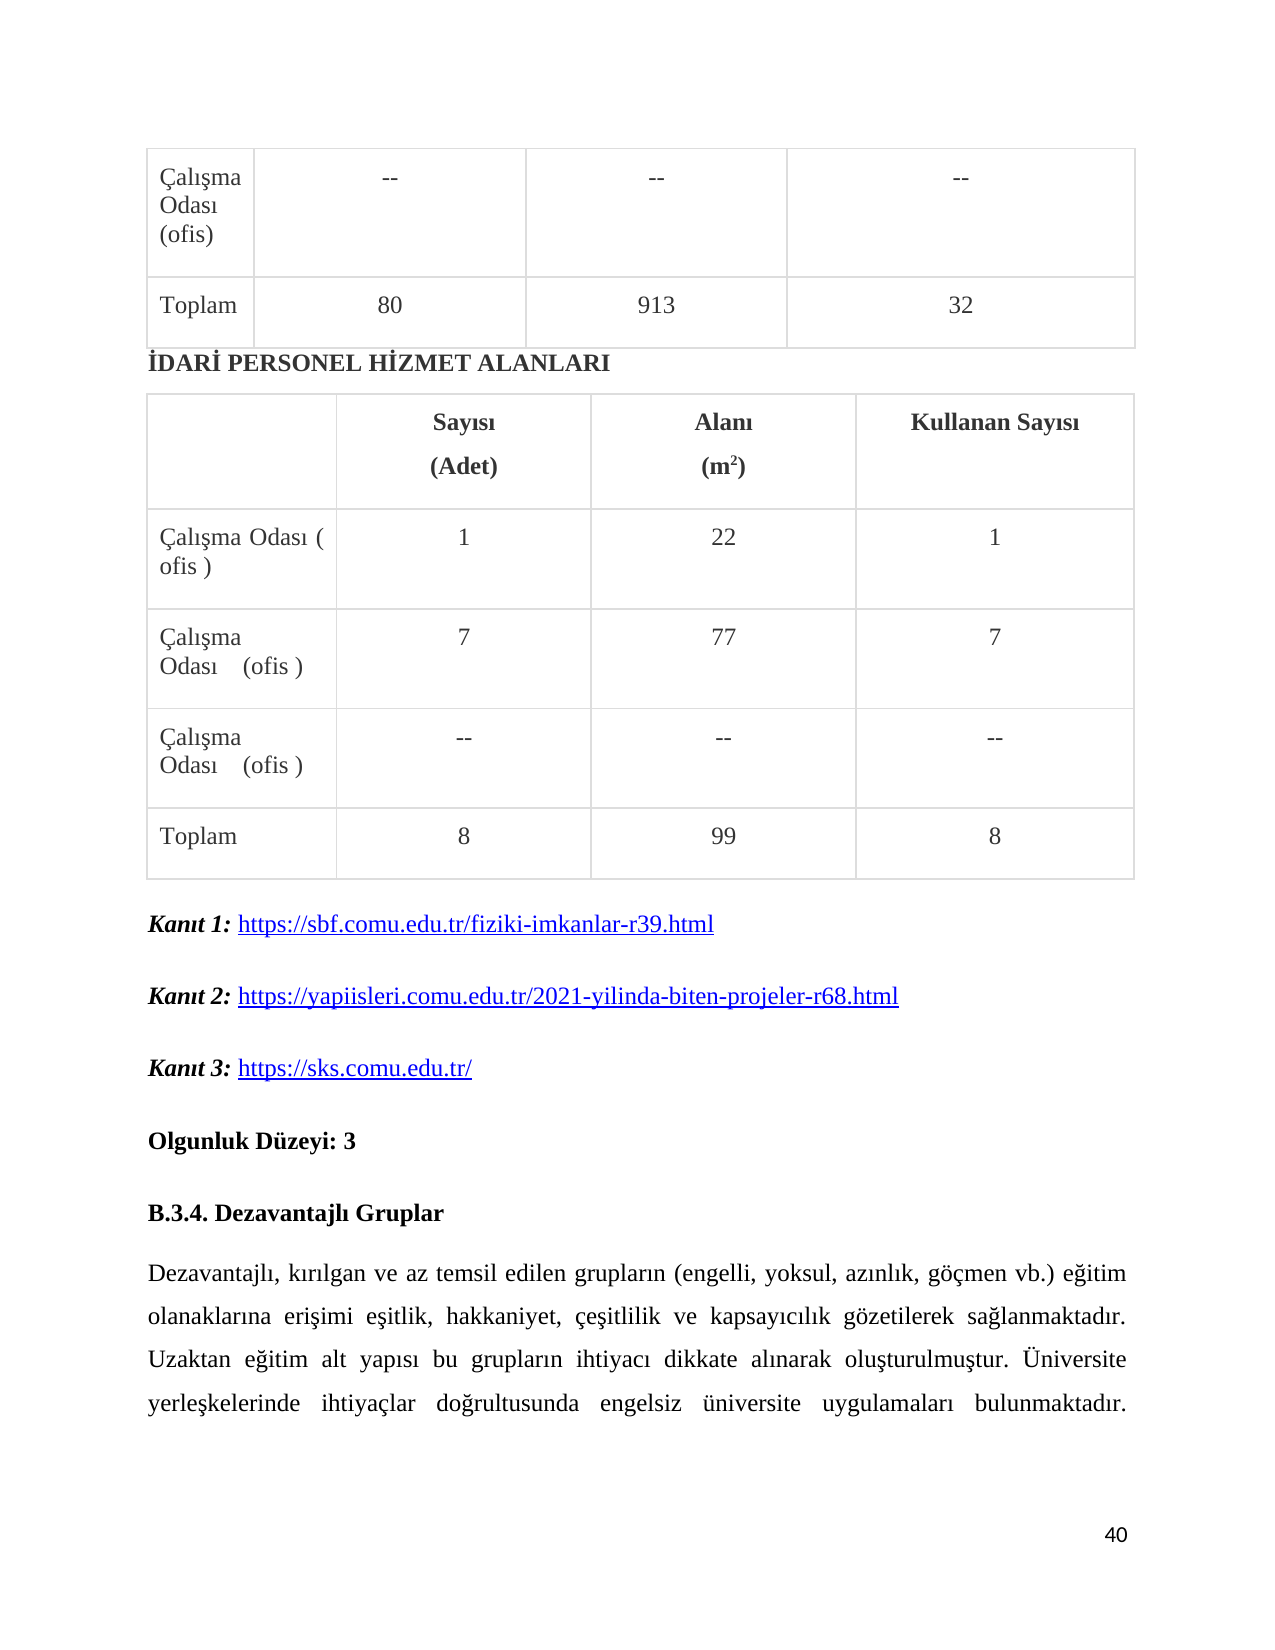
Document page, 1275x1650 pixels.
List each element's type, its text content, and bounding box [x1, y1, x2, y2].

table_cell Çalışma Odası ( ofis ) [148, 510, 336, 608]
table_cell 8 [857, 809, 1133, 878]
table_cell -- [592, 709, 855, 807]
text Olgunluk Düzeyi: 3 [148, 1126, 1127, 1154]
subtitle B.3.4. Dezavantajlı Gruplar [148, 1198, 1127, 1227]
table_header Kullanan Sayısı [857, 395, 1133, 508]
table_cell Çalışma Odası (ofis) [148, 149, 253, 276]
table_cell 99 [592, 809, 855, 878]
table_header Sayısı (Adet) [337, 395, 590, 508]
text İDARİ PERSONEL HİZMET ALANLARI [148, 349, 1127, 377]
text Kanıt 2: https://yapiisleri.comu.edu.tr/2021-yilinda-biten-projeler-r68.html [148, 981, 1127, 1010]
text Kanıt 1: https://sbf.comu.edu.tr/fiziki-imkanlar-r39.html [148, 909, 1127, 938]
table_header [148, 395, 336, 508]
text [148, 1258, 1127, 1416]
table_cell -- [255, 149, 525, 276]
table_cell -- [337, 709, 590, 807]
table_cell 32 [788, 278, 1134, 347]
table_cell 77 [592, 610, 855, 708]
table_cell 7 [857, 610, 1133, 708]
table_cell Çalışma Odası (ofis ) [148, 610, 336, 708]
table_cell 1 [337, 510, 590, 608]
table_cell -- [788, 149, 1134, 276]
table_cell 7 [337, 610, 590, 708]
table_cell -- [857, 709, 1133, 807]
table_cell 913 [527, 278, 786, 347]
table_cell 22 [592, 510, 855, 608]
table_cell Çalışma Odası (ofis ) [148, 709, 336, 807]
table_cell -- [527, 149, 786, 276]
table_cell Toplam [148, 278, 253, 347]
table_cell 8 [337, 809, 590, 878]
table_cell 1 [857, 510, 1133, 608]
table_header Alanı (m2) [592, 395, 855, 508]
table_cell Toplam [148, 809, 336, 878]
text Kanıt 3: https://sks.comu.edu.tr/ [148, 1053, 1127, 1082]
table_cell 80 [255, 278, 525, 347]
